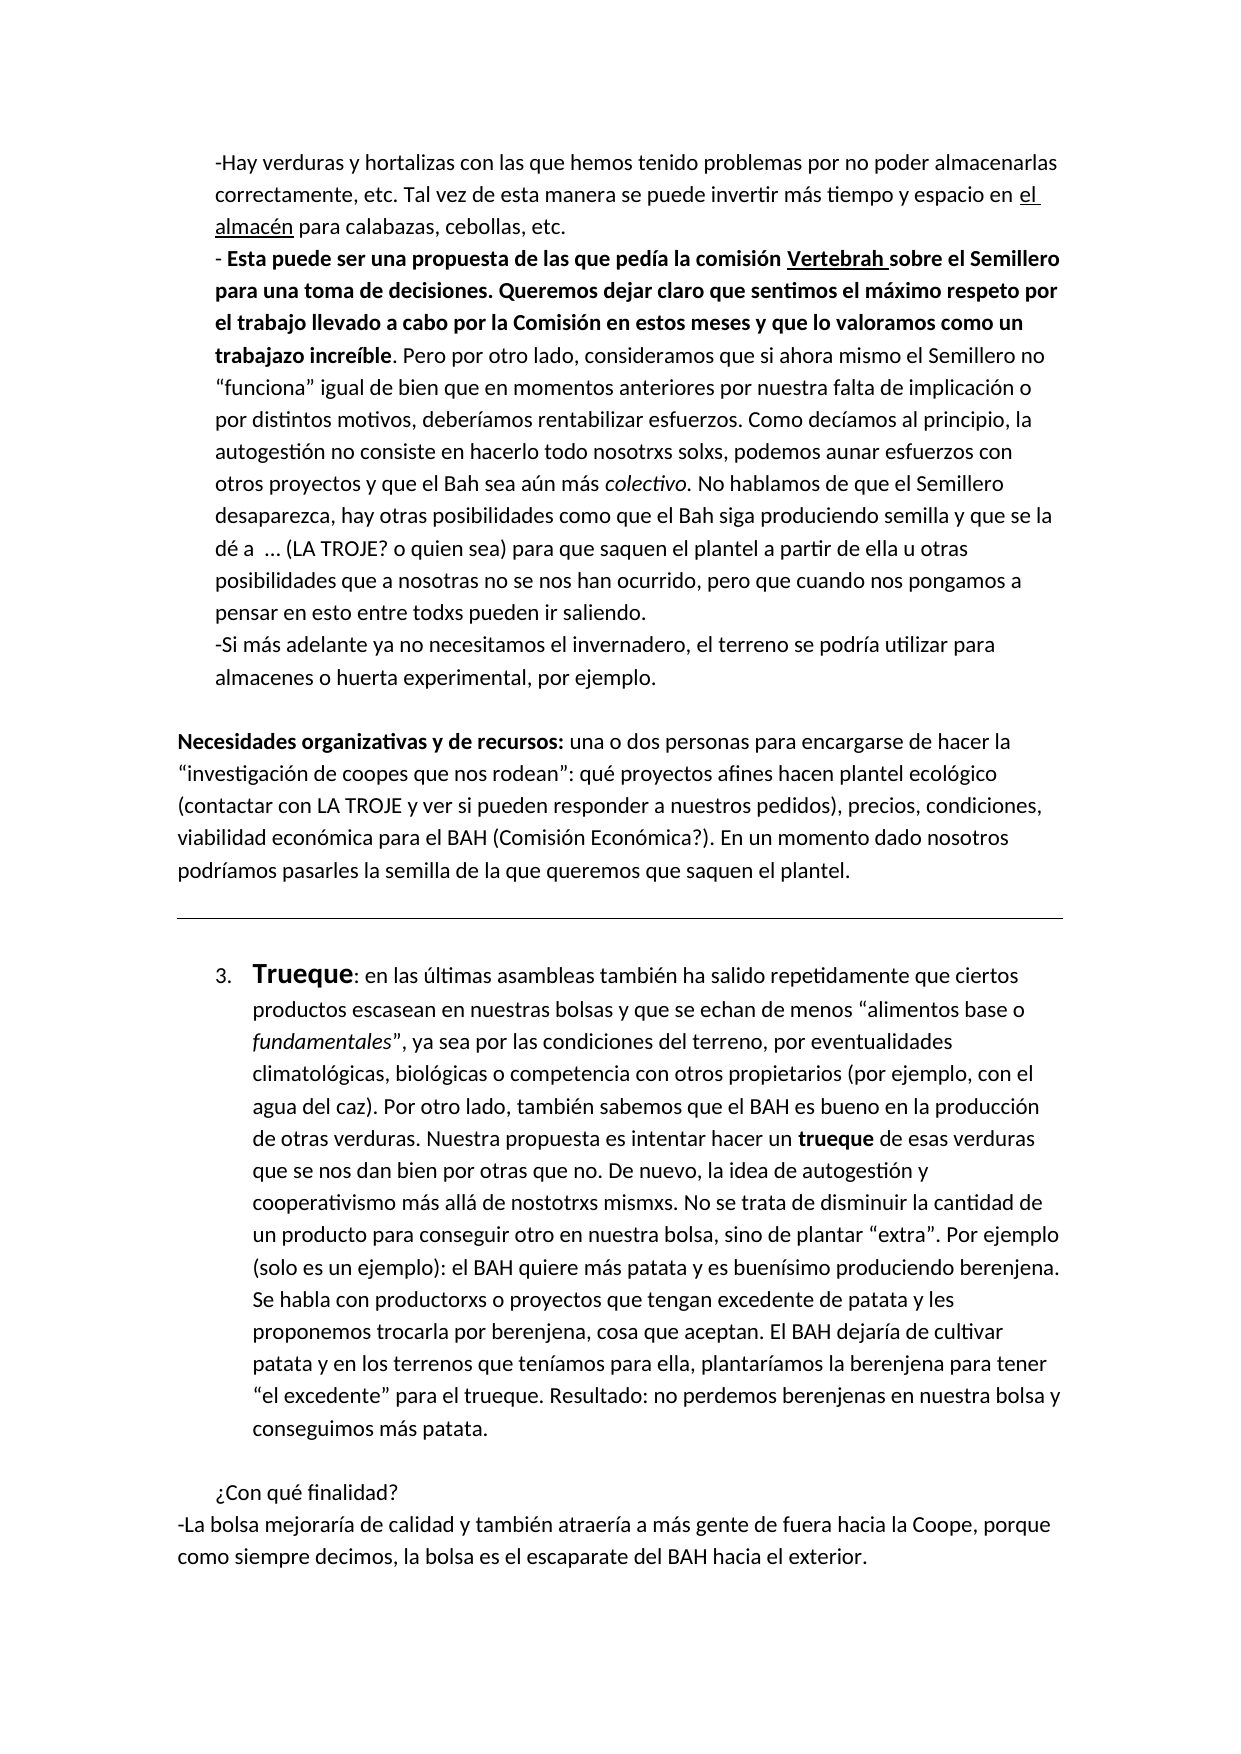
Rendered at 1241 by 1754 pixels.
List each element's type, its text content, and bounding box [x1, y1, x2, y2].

text ¿Con qué finalidad? [215, 1478, 1063, 1506]
text -Hay verduras y hortalizas con las que hemos tenido problemas por no poder almacenarlas correctamente, etc. Tal vez de esta manera se puede invertir más tiempo y espacio en el almacén para calabazas, cebollas, etc. [215, 148, 1063, 240]
list Trueque: en las últimas asambleas también ha salido repetidamente que ciertos productos escasean en nuestras bolsas y que se echan de menos “alimentos base o fundamentales”, ya sea por las condiciones del terreno, por eventualidades climatológicas, biológicas o competencia con otros propietarios (por ejemplo, con el agua del caz). Por otro lado, también sabemos que el BAH es bueno en la producción de otras verduras. Nuestra propuesta es intentar hacer un trueque de esas verduras que se nos dan bien por otras que no. De nuevo, la idea de autogestión y cooperativismo más allá de nostotrxs mismxs. No se trata de disminuir la cantidad de un producto para conseguir otro en nuestra bolsa, sino de plantar “extra”. Por ejemplo (solo es un ejemplo): el BAH quiere más patata y es buenísimo produciendo berenjena. Se habla con productorxs o proyectos que tengan excedente de patata y les proponemos trocarla por berenjena, cosa que aceptan. El BAH dejaría de cultivar patata y en los terrenos que teníamos para ella, plantaríamos la berenjena para tener “el excedente” para el trueque. Resultado: no perdemos berenjenas en nuestra bolsa y conseguimos más patata. [215, 955, 1063, 1442]
text - Esta puede ser una propuesta de las que pedía la comisión Vertebrah sobre el Semillero para una toma de decisiones. Queremos dejar claro que sentimos el máximo respeto por el trabajo llevado a cabo por la Comisión en estos meses y que lo valoramos como un trabajazo increíble. Pero por otro lado, consideramos que si ahora mismo el Semillero no “funciona” igual de bien que en momentos anteriores por nuestra falta de implicación o por distintos motivos, deberíamos rentabilizar esfuerzos. Como decíamos al principio, la autogestión no consiste en hacerlo todo nosotrxs solxs, podemos aunar esfuerzos con otros proyectos y que el Bah sea aún más colectivo. No hablamos de que el Semillero desaparezca, hay otras posibilidades como que el Bah siga produciendo semilla y que se la dé a … (LA TROJE? o quien sea) para que saquen el plantel a partir de ella u otras posibilidades que a nosotras no se nos han ocurrido, pero que cuando nos pongamos a pensar en esto entre todxs pueden ir saliendo. [215, 244, 1063, 626]
text -Si más adelante ya no necesitamos el invernadero, el terreno se podría utilizar para almacenes o huerta experimental, por ejemplo. [215, 630, 1063, 691]
text -La bolsa mejoraría de calidad y también atraería a más gente de fuera hacia la Coope, porque como siempre decimos, la bolsa es el escaparate del BAH hacia el exterior. [177, 1510, 1063, 1570]
text Necesidades organizativas y de recursos: una o dos personas para encargarse de hacer la “investigación de coopes que nos rodean”: qué proyectos afines hacen plantel ecológico (contactar con LA TROJE y ver si pueden responder a nuestros pedidos), precios, condiciones, viabilidad económica para el BAH (Comisión Económica?). En un momento dado nosotros podríamos pasarles la semilla de la que queremos que saquen el plantel. [177, 727, 1063, 884]
